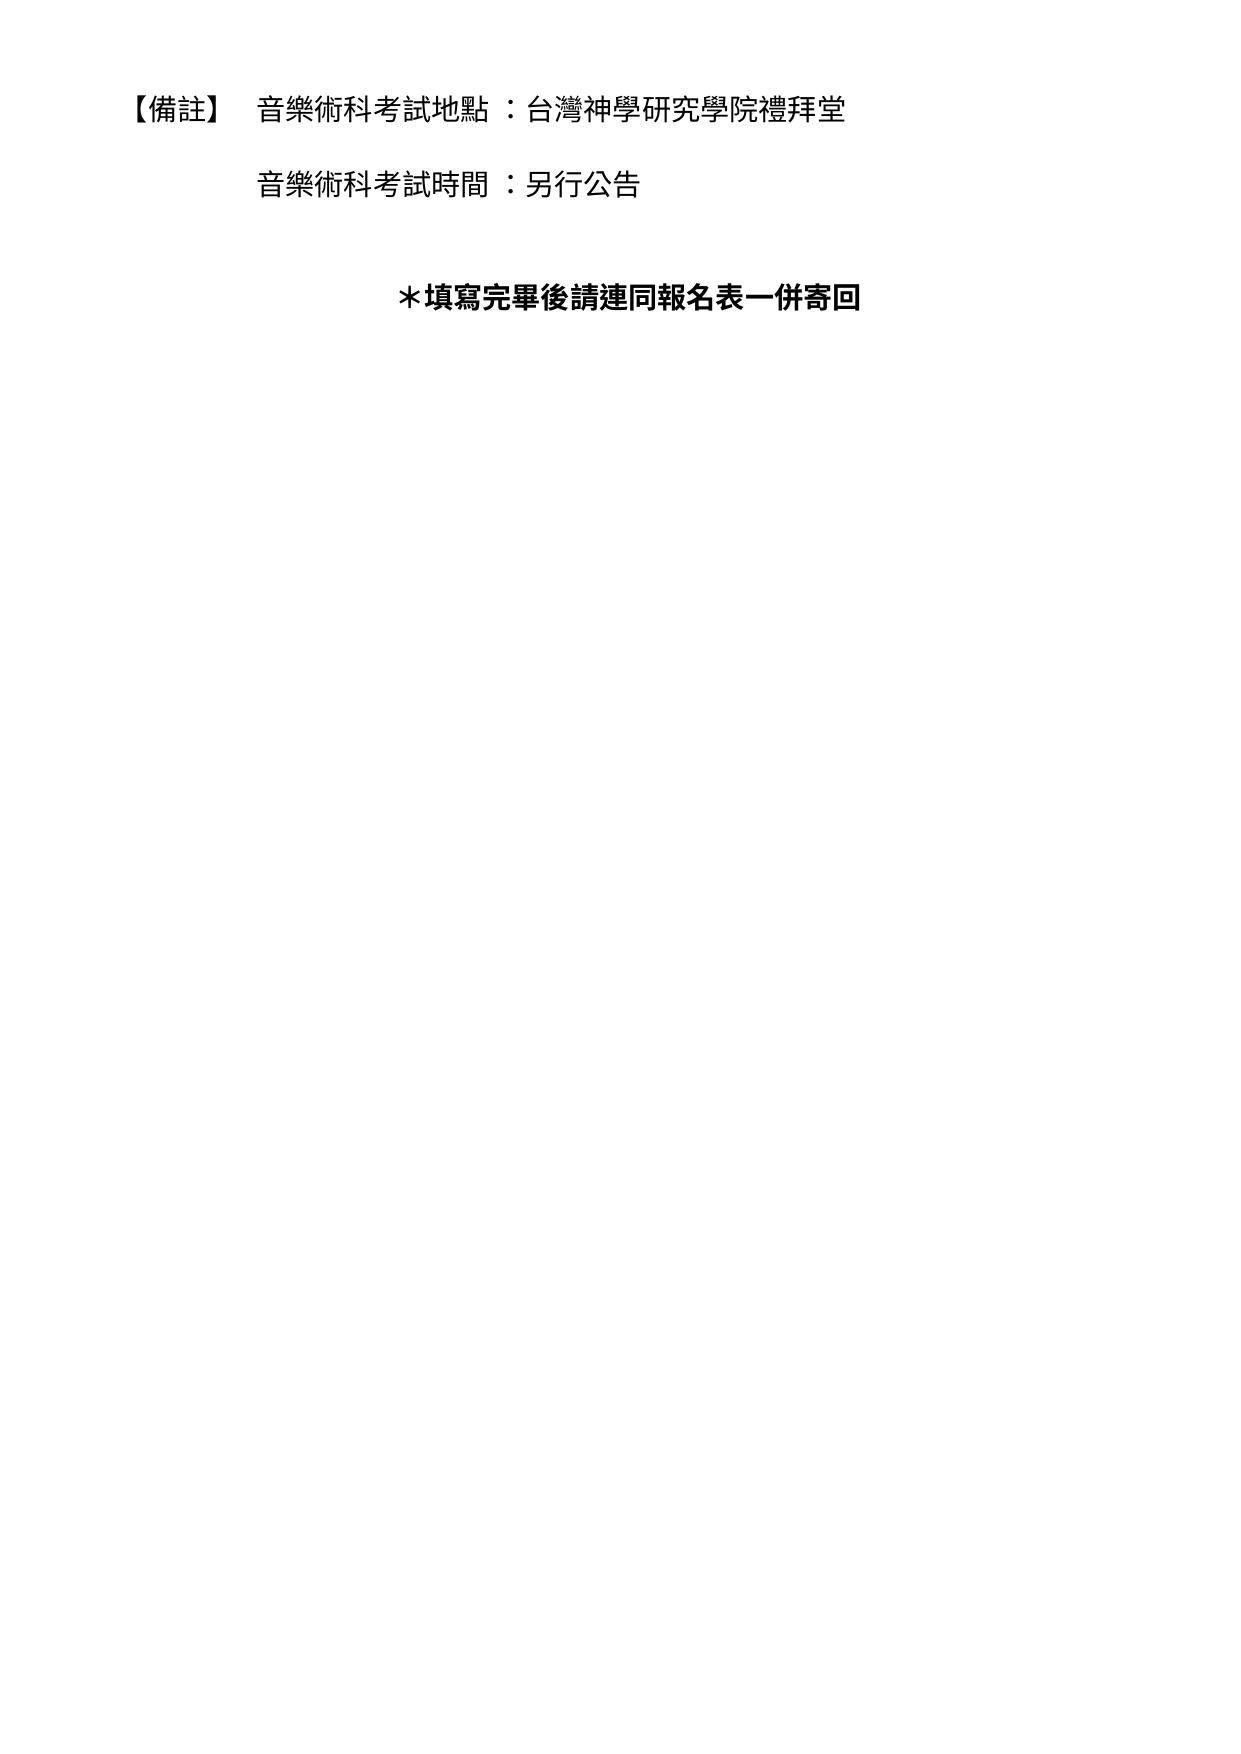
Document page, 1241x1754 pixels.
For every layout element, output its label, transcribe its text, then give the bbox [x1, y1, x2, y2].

text 【備註】 音樂術科考試地點 ：台灣神學研究學院禮拜堂 音樂術科考試時間 ：另行公告 [119, 71, 1162, 221]
text ＊填寫完畢後請連同報名表一併寄回 [94, 258, 1162, 333]
